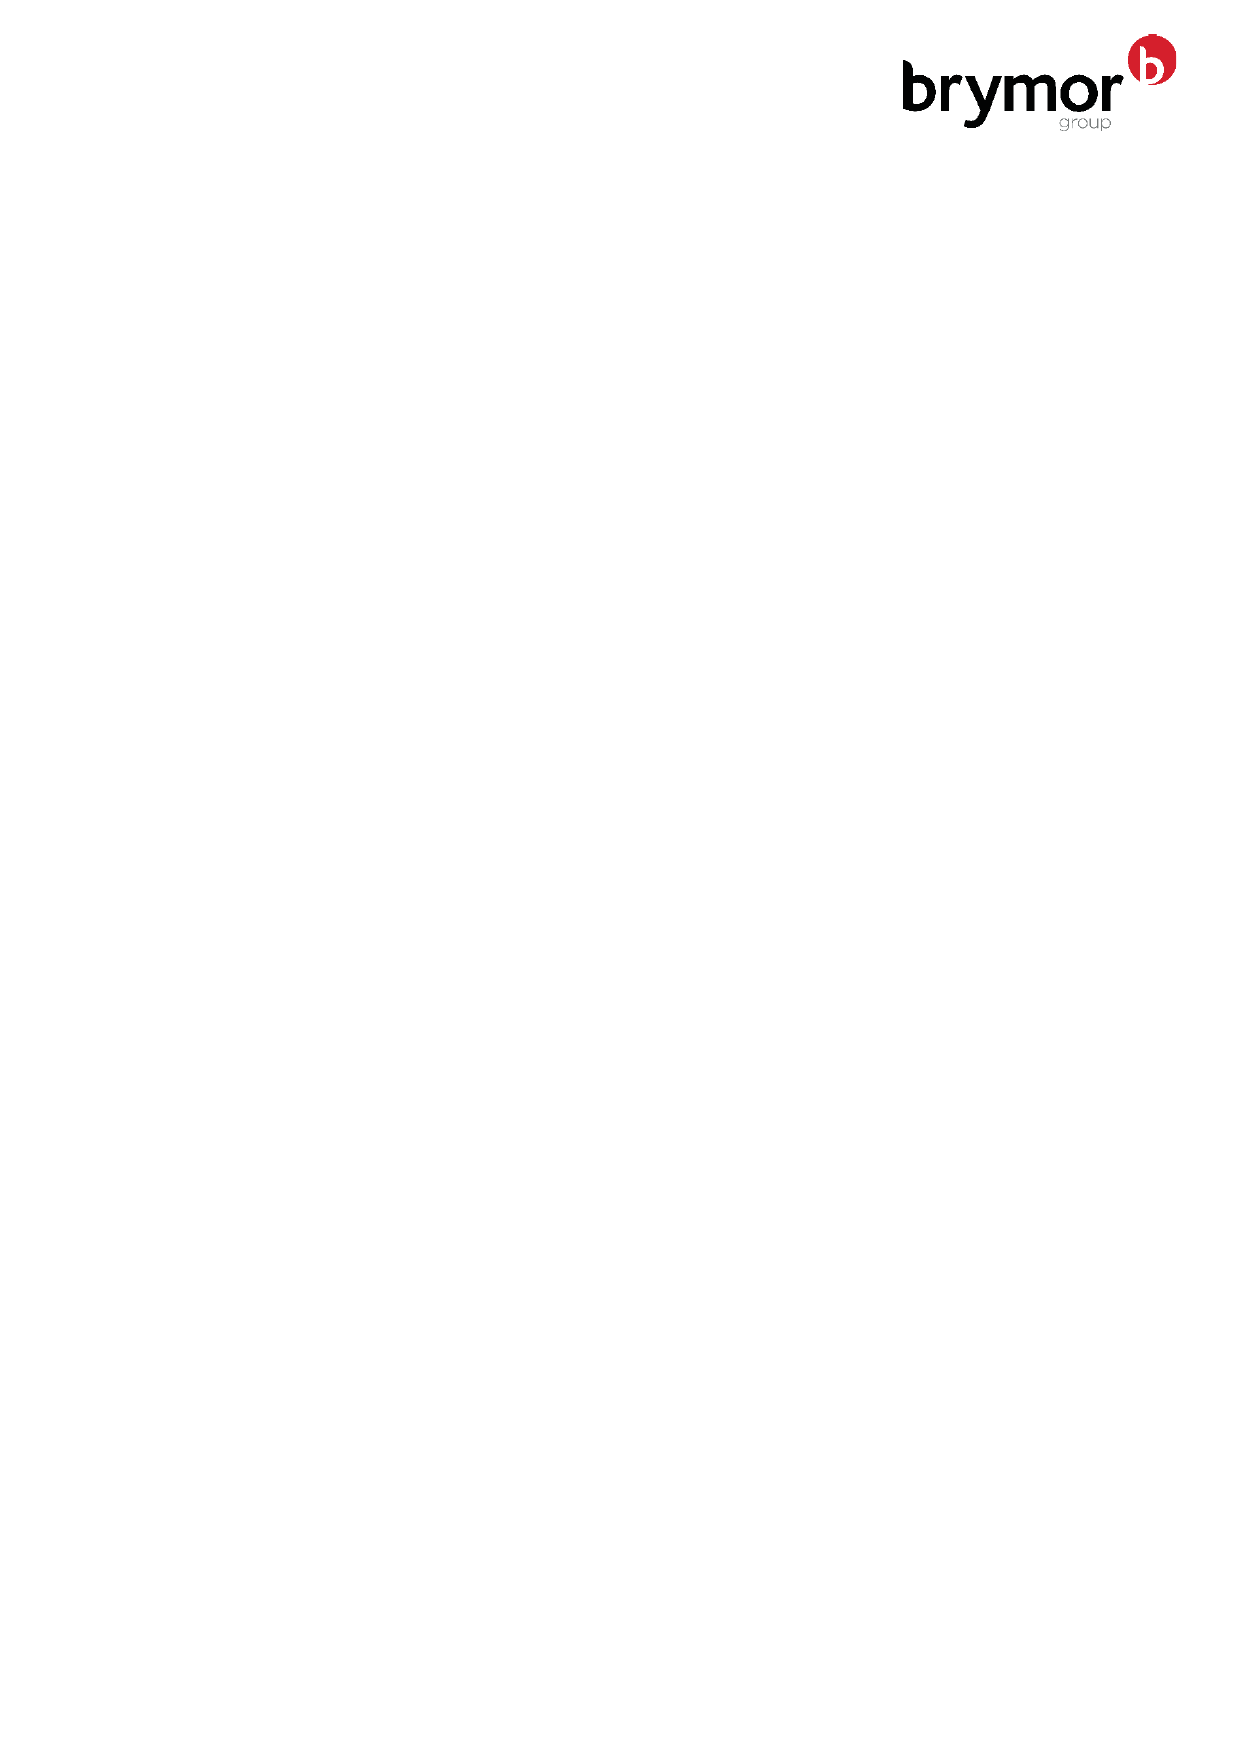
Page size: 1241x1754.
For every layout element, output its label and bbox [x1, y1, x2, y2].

picture [903, 34, 1177, 131]
